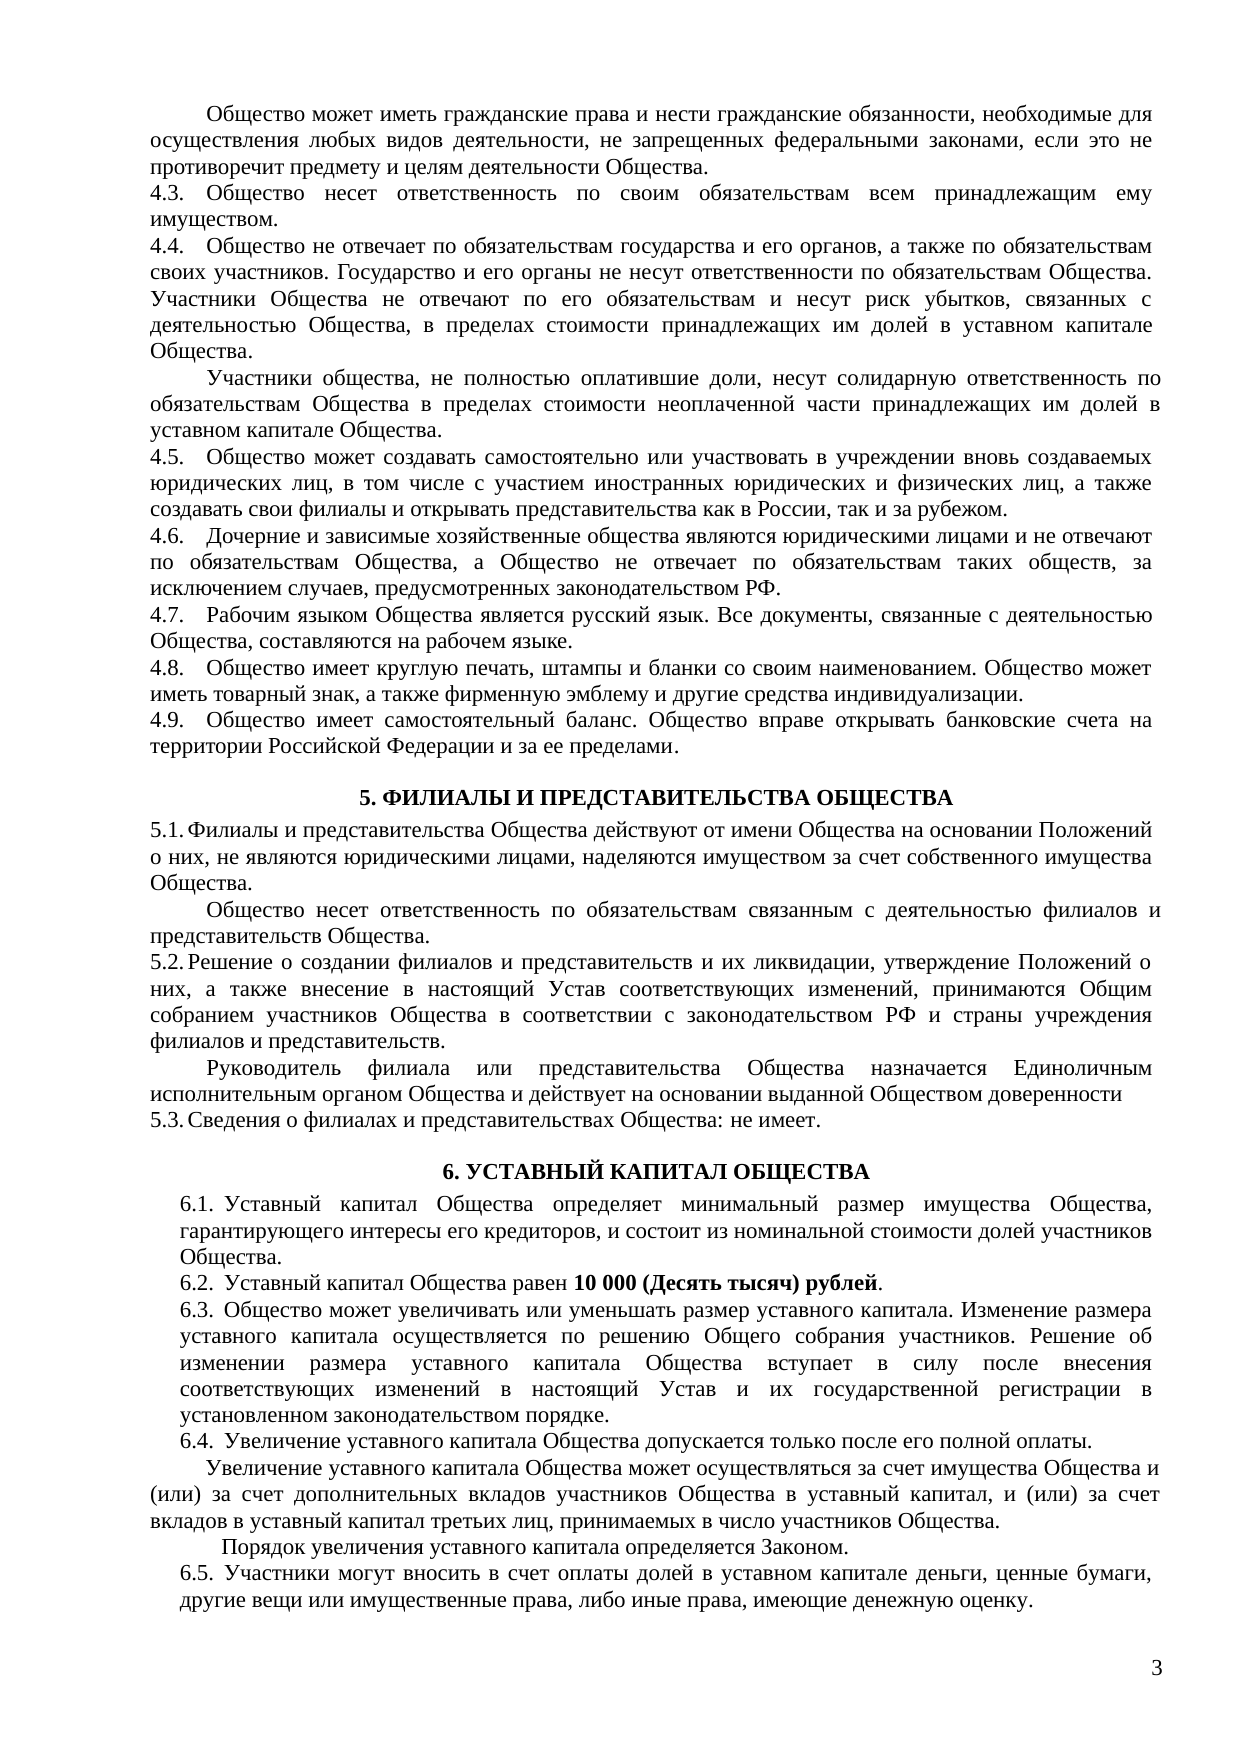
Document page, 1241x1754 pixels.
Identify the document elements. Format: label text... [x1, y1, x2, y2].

list Общество несет ответственность по своим обязательствам всем принадлежащим ему имуществом. [150, 179, 1154, 232]
list Общество имеет самостоятельный баланс. Общество вправе открывать банковские счета на территории Российской Федерации и за ее пределами. [150, 706, 1154, 759]
list Увеличение уставного капитала Общества допускается только после его полной оплаты. [179, 1428, 1154, 1454]
list Рабочим языком Общества является русский язык. Все документы, связанные с деятельностью Общества, составляются на рабочем языке. [150, 601, 1154, 653]
list Дочерние и зависимые хозяйственные общества являются юридическими лицами и не отвечают по обязательствам Общества, а Общество не отвечает по обязательствам таких обществ, за исключением случаев, предусмотренных законодательством РФ. [150, 522, 1154, 601]
list Сведения о филиалах и представительствах Общества: не имеет. [150, 1106, 1154, 1133]
list Решение о создании филиалов и представительств и их ликвидации, утверждение Положений о них, а также внесение в настоящий Устав соответствующих изменений, принимаются Общим собранием участников Общества в соответствии с законодательством РФ и страны учреждения филиалов и представительств. [150, 948, 1154, 1054]
list Филиалы и представительства Общества действуют от имени Общества на основании Положений о них, не являются юридическими лицами, наделяются имуществом за счет собственного имущества Общества. [150, 817, 1154, 896]
list Общество может создавать самостоятельно или участвовать в учреждении вновь создаваемых юридических лиц, в том числе с участием иностранных юридических и физических лиц, а также создавать свои филиалы и открывать представительства как в России, так и за рубежом. [150, 443, 1154, 522]
text Увеличение уставного капитала Общества может осуществляться за счет имущества Общества и (или) за счет дополнительных вкладов участников Общества в уставный капитал, и (или) за счет вкладов в уставный капитал третьих лиц, принимаемых в число участников Общества. [150, 1454, 1162, 1533]
list Общество не отвечает по обязательствам государства и его органов, а также по обязательствам своих участников. Государство и его органы не несут ответственности по обязательствам Общества. Участники Общества не отвечают по его обязательствам и несут риск убытков, связанных с деятельностью Общества, в пределах стоимости принадлежащих им долей в уставном капитале Общества. [150, 232, 1154, 364]
list Уставный капитал Общества определяет минимальный размер имущества Общества, гарантирующего интересы его кредиторов, и состоит из номинальной стоимости долей участников Общества. [179, 1190, 1154, 1269]
list Общество имеет круглую печать, штампы и бланки со своим наименованием. Общество может иметь товарный знак, а также фирменную эмблему и другие средства индивидуализации. [150, 653, 1153, 706]
text Руководитель филиала или представительства Общества назначается Единоличным исполнительным органом Общества и действует на основании выданной Обществом доверенности [150, 1054, 1154, 1106]
list Общество может увеличивать или уменьшать размер уставного капитала. Изменение размера уставного капитала осуществляется по решению Общего собрания участников. Решение об изменении размера уставного капитала Общества вступает в силу после внесения соответствующих изменений в настоящий Устав и их государственной регистрации в установленном законодательством порядке. [179, 1296, 1154, 1428]
text Порядок увеличения уставного капитала определяется Законом. [150, 1533, 1162, 1559]
subtitle 5. ФИЛИАЛЫ И ПРЕДСТАВИТЕЛЬСТВА ОБЩЕСТВА [150, 784, 1162, 810]
text Участники общества, не полностью оплатившие доли, несут солидарную ответственность по обязательствам Общества в пределах стоимости неоплаченной части принадлежащих им долей в уставном капитале Общества. [150, 364, 1162, 443]
subtitle 6. УСТАВНЫЙ КАПИТАЛ ОБЩЕСТВА [150, 1158, 1162, 1184]
text Общество несет ответственность по обязательствам связанным с деятельностью филиалов и представительств Общества. [150, 896, 1162, 948]
list Уставный капитал Общества равен 10 000 (Десять тысяч) рублей. [179, 1269, 1154, 1296]
text Общество может иметь гражданские права и нести гражданские обязанности, необходимые для осуществления любых видов деятельности, не запрещенных федеральными законами, если это не противоречит предмету и целям деятельности Общества. [150, 100, 1154, 179]
list Участники могут вносить в счет оплаты долей в уставном капитале деньги, ценные бумаги, другие вещи или имущественные права, либо иные права, имеющие денежную оценку. [179, 1559, 1154, 1612]
